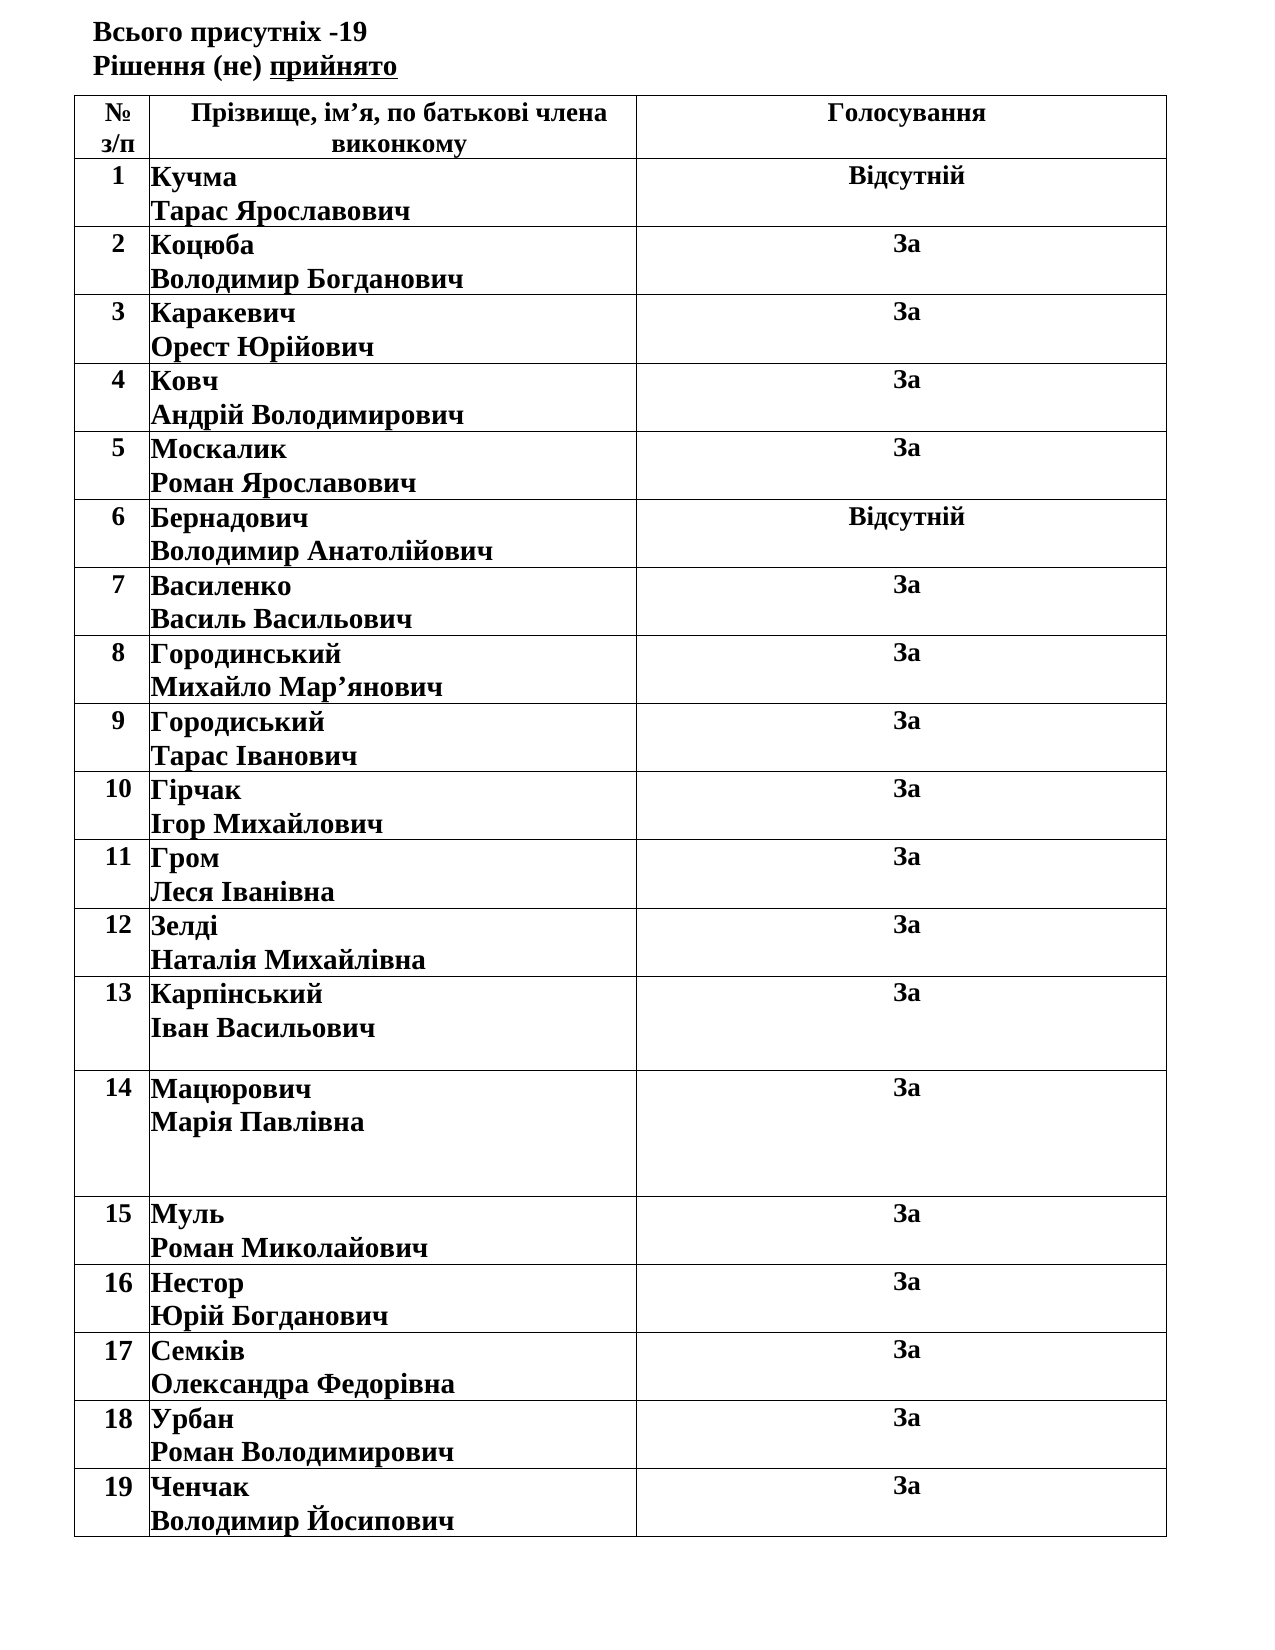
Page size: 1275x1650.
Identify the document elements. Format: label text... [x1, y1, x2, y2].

table_header № з/п [75, 96, 149, 158]
table_cell За [637, 364, 1166, 431]
table_cell Урбан Роман Володимирович [150, 1401, 636, 1468]
table_cell Коцюба Володимир Богданович [150, 227, 636, 294]
table_cell Москалик Роман Ярославович [150, 432, 636, 499]
table_cell 2 [75, 227, 149, 294]
table_cell 6 [75, 500, 149, 567]
table_cell 1 [75, 159, 149, 226]
table_cell За [637, 568, 1166, 635]
table_cell Ченчак Володимир Йосипович [150, 1469, 636, 1536]
table_cell 8 [75, 636, 149, 703]
text Всього присутніх -19 [93, 15, 1211, 49]
table_cell Зелді Наталія Михайлівна [150, 909, 636, 976]
table_cell 9 [75, 704, 149, 771]
table_cell 13 [75, 977, 149, 1070]
table_cell Городиський Тарас Іванович [150, 704, 636, 771]
table_cell 10 [75, 772, 149, 839]
table_cell 15 [75, 1197, 149, 1264]
table_cell За [637, 1333, 1166, 1400]
table_cell За [637, 977, 1166, 1070]
table_cell 4 [75, 364, 149, 431]
table_cell 12 [75, 909, 149, 976]
table_cell Гром Леся Іванівна [150, 840, 636, 907]
table_cell За [637, 636, 1166, 703]
table_cell 19 [75, 1469, 149, 1536]
table_cell Семків Олександра Федорівна [150, 1333, 636, 1400]
table_cell Каракевич Орест Юрійович [150, 295, 636, 362]
table_cell 14 [75, 1071, 149, 1196]
table_cell За [637, 432, 1166, 499]
table_cell За [637, 909, 1166, 976]
table_cell 3 [75, 295, 149, 362]
table_cell Василенко Василь Васильович [150, 568, 636, 635]
table_header Голосування [637, 96, 1166, 158]
table_cell Гірчак Ігор Михайлович [150, 772, 636, 839]
table_cell 18 [75, 1401, 149, 1468]
table_cell Нестор Юрій Богданович [150, 1265, 636, 1332]
table_cell За [637, 840, 1166, 907]
table_cell Ковч Андрій Володимирович [150, 364, 636, 431]
table_cell 11 [75, 840, 149, 907]
table_cell Відсутній [637, 159, 1166, 226]
table_cell За [637, 1071, 1166, 1196]
table_cell 17 [75, 1333, 149, 1400]
table_cell Городинський Михайло Мар’янович [150, 636, 636, 703]
text Рішення (не) прийнято [93, 49, 1211, 83]
table_cell 16 [75, 1265, 149, 1332]
table_cell Муль Роман Миколайович [150, 1197, 636, 1264]
table_cell За [637, 295, 1166, 362]
table_cell За [637, 1401, 1166, 1468]
table_cell Карпінський Іван Васильович [150, 977, 636, 1070]
table_cell За [637, 1469, 1166, 1536]
table_cell 7 [75, 568, 149, 635]
table_cell За [637, 227, 1166, 294]
table_cell 5 [75, 432, 149, 499]
table_header Прізвище, ім’я, по батькові члена виконкому [150, 96, 636, 158]
table_cell Кучма Тарас Ярославович [150, 159, 636, 226]
table_cell За [637, 1197, 1166, 1264]
table_cell За [637, 704, 1166, 771]
table_cell Бернадович Володимир Анатолійович [150, 500, 636, 567]
table_cell Відсутній [637, 500, 1166, 567]
table_cell За [637, 772, 1166, 839]
table_cell За [637, 1265, 1166, 1332]
table_cell Мацюрович Марія Павлівна [150, 1071, 636, 1196]
